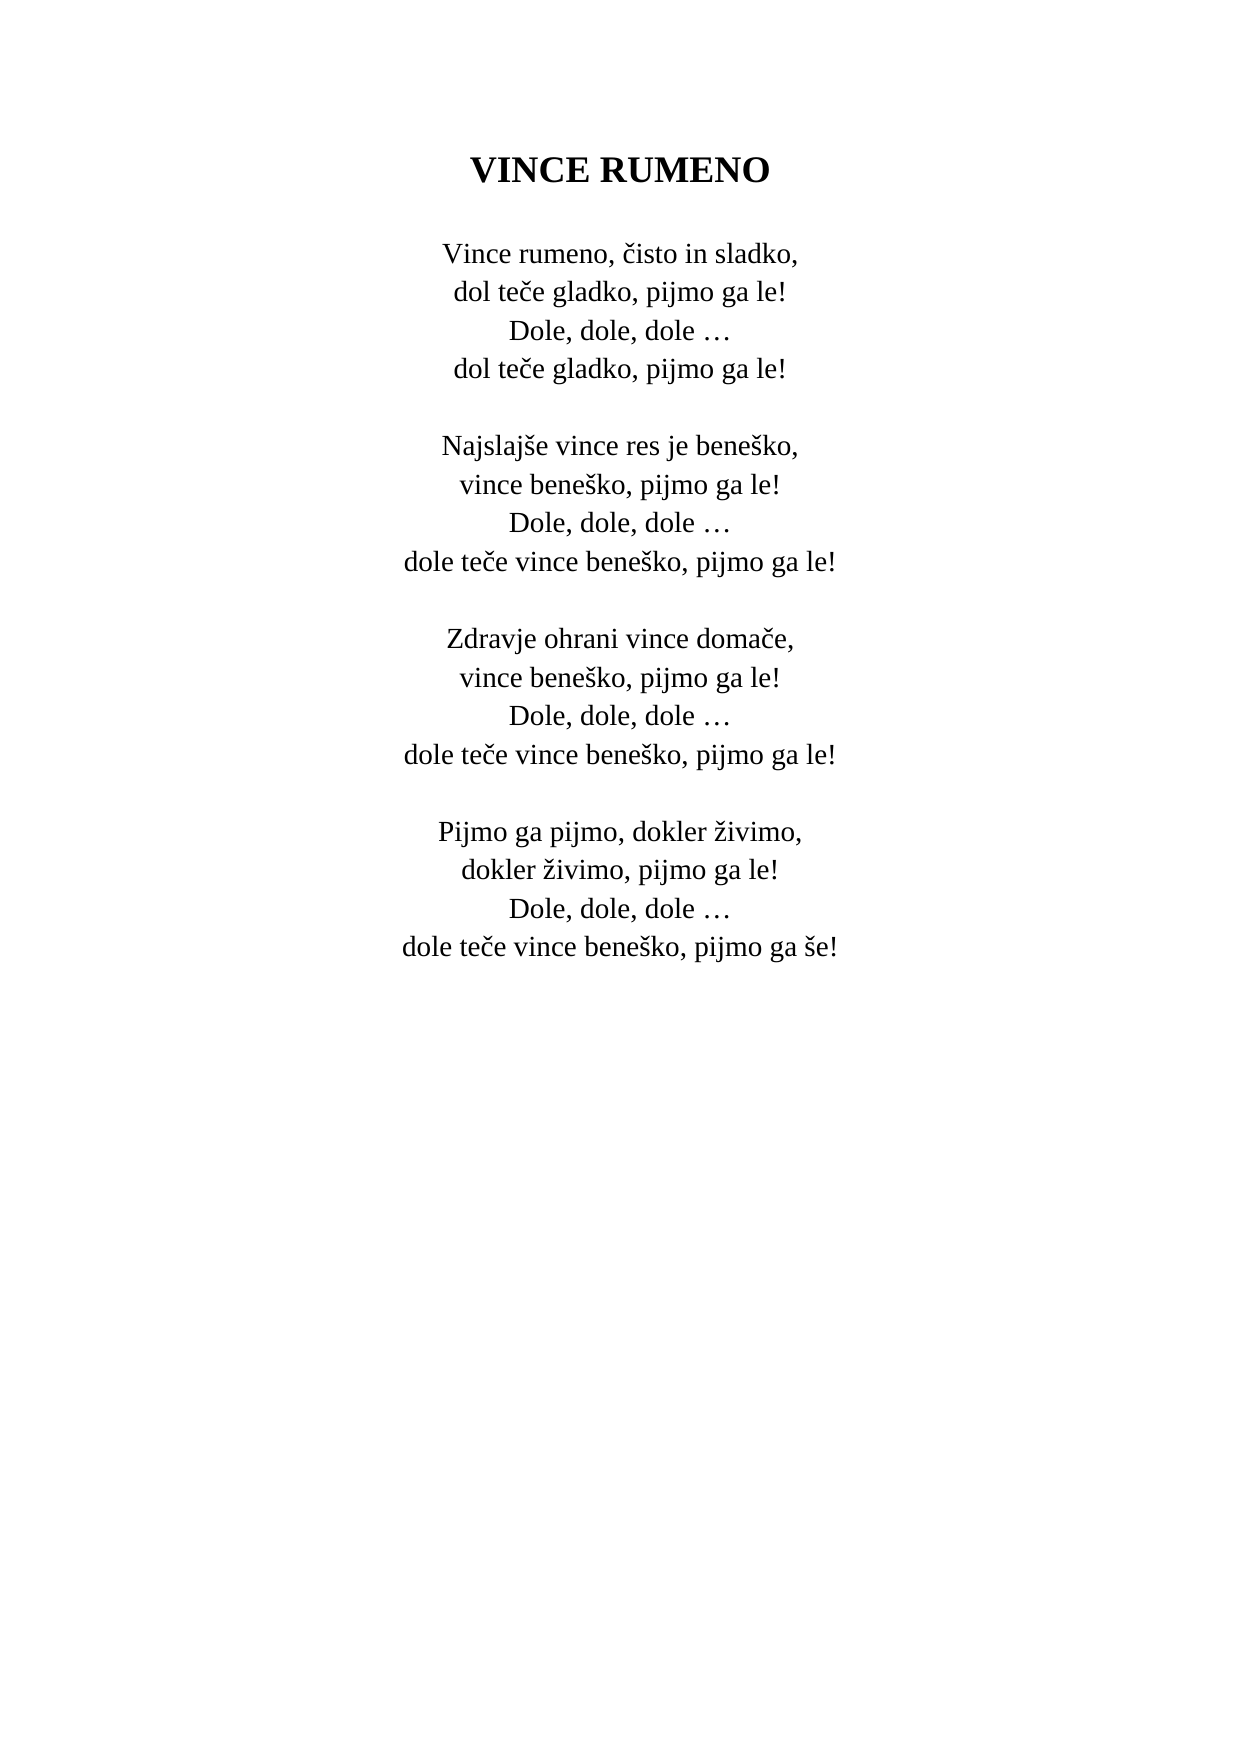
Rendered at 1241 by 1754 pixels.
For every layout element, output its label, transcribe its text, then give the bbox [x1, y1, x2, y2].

text dol teče gladko, pijmo ga le! [148, 274, 1093, 308]
text dokler živimo, pijmo ga le! [148, 852, 1093, 886]
text dole teče vince beneško, pijmo ga še! [148, 929, 1093, 963]
text Vince rumeno, čisto in sladko, [148, 236, 1093, 269]
text Dole, dole, dole … [148, 313, 1093, 346]
text dole teče vince beneško, pijmo ga le! [148, 737, 1093, 770]
text Zdravje ohrani vince domače, [148, 621, 1093, 655]
text VINCE RUMENO [148, 148, 1093, 191]
text dole teče vince beneško, pijmo ga le! [148, 544, 1093, 578]
text vince beneško, pijmo ga le! [148, 660, 1093, 693]
text Dole, dole, dole … [148, 698, 1093, 732]
text Najslajše vince res je beneško, [148, 428, 1093, 462]
text Dole, dole, dole … [148, 506, 1093, 539]
text vince beneško, pijmo ga le! [148, 467, 1093, 501]
text Dole, dole, dole … [148, 891, 1093, 924]
text dol teče gladko, pijmo ga le! [148, 351, 1093, 385]
text Pijmo ga pijmo, dokler živimo, [148, 814, 1093, 847]
